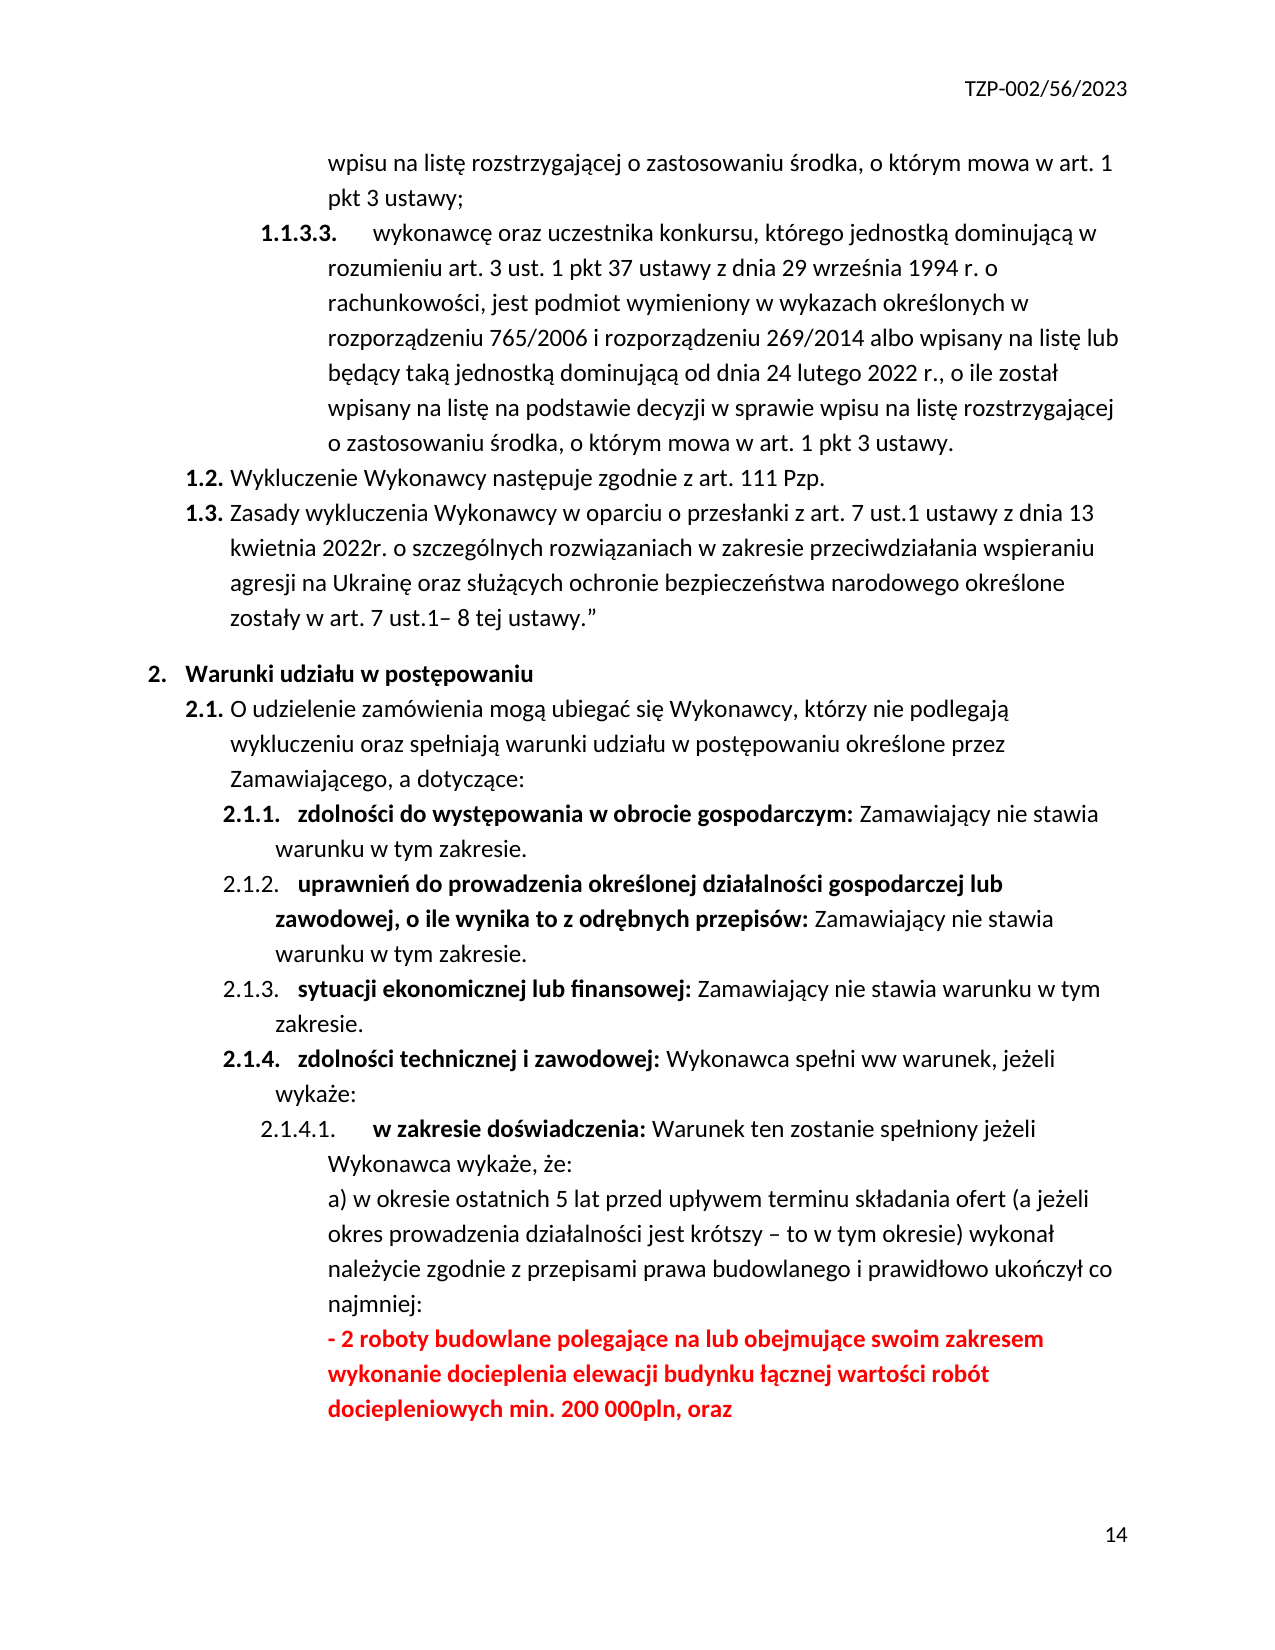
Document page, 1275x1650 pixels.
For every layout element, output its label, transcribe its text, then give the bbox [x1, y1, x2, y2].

list sytuacji ekonomicznej lub finansowej: Zamawiający nie stawia warunku w tym zakresie. [223, 973, 1127, 1039]
list w zakresie doświadczenia: Warunek ten zostanie spełniony jeżeli Wykonawca wykaże, że: [260, 1113, 1127, 1179]
list - 2 roboty budowlane polegające na lub obejmujące swoim zakresem wykonanie docieplenia elewacji budynku łącznej wartości robót dociepleniowych min. 200 000pln, oraz [328, 1323, 1127, 1424]
list zdolności technicznej i zawodowej: Wykonawca spełni ww warunek, jeżeli wykaże: [223, 1043, 1127, 1109]
list Warunki udziału w postępowaniu [148, 658, 1127, 689]
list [260, 148, 1127, 213]
list a) w okresie ostatnich 5 lat przed upływem terminu składania ofert (a jeżeli okres prowadzenia działalności jest krótszy – to w tym okresie) wykonał należycie zgodnie z przepisami prawa budowlanego i prawidłowo ukończył co najmniej: [328, 1183, 1127, 1319]
list O udzielenie zamówienia mogą ubiegać się Wykonawcy, którzy nie podlegają wykluczeniu oraz spełniają warunki udziału w postępowaniu określone przez Zamawiającego, a dotyczące: [185, 693, 1127, 794]
list zdolności do występowania w obrocie gospodarczym: Zamawiający nie stawia warunku w tym zakresie. [223, 798, 1127, 864]
list Wykluczenie Wykonawcy następuje zgodnie z art. 111 Pzp. [185, 463, 1127, 493]
list uprawnień do prowadzenia określonej działalności gospodarczej lub zawodowej, o ile wynika to z odrębnych przepisów: Zamawiający nie stawia warunku w tym zakresie. [223, 868, 1127, 969]
list wykonawcę oraz uczestnika konkursu, którego jednostką dominującą w rozumieniu art. 3 ust. 1 pkt 37 ustawy z dnia 29 września 1994 r. o rachunkowości, jest podmiot wymieniony w wykazach określonych w rozporządzeniu 765/2006 i rozporządzeniu 269/2014 albo wpisany na listę lub będący taką jednostką dominującą od dnia 24 lutego 2022 r., o ile został wpisany na listę na podstawie decyzji w sprawie wpisu na listę rozstrzygającej o zastosowaniu środka, o którym mowa w art. 1 pkt 3 ustawy. [260, 218, 1127, 458]
list Zasady wykluczenia Wykonawcy w oparciu o przesłanki z art. 7 ust.1 ustawy z dnia 13 kwietnia 2022r. o szczególnych rozwiązaniach w zakresie przeciwdziałania wspieraniu agresji na Ukrainę oraz służących ochronie bezpieczeństwa narodowego określone zostały w art. 7 ust.1– 8 tej ustawy.” [185, 498, 1127, 633]
